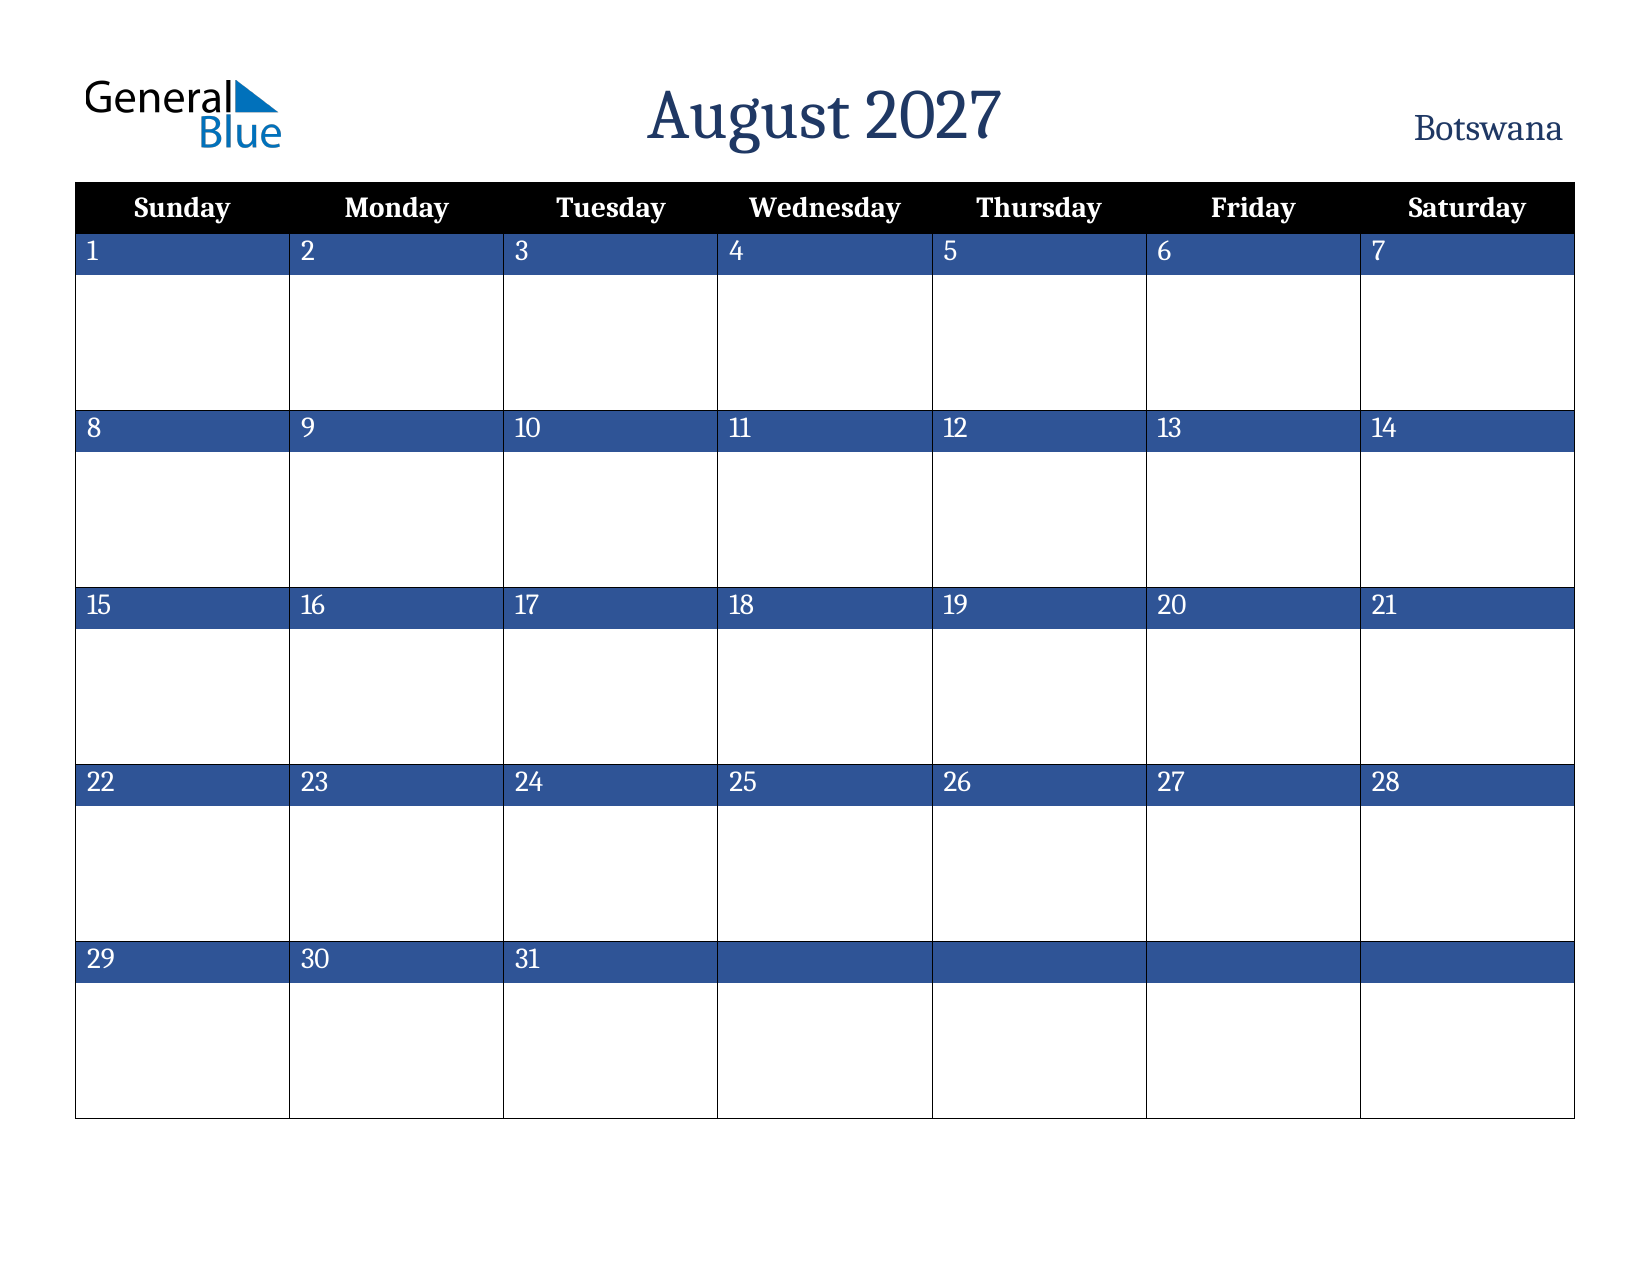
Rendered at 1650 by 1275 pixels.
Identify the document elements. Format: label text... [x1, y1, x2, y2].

table_cell [933, 275, 1146, 410]
table_cell [290, 806, 503, 941]
picture [86, 80, 281, 148]
table_cell [933, 452, 1146, 587]
table_cell [1147, 629, 1360, 764]
table_cell 30 [290, 942, 503, 983]
table_cell 24 [504, 765, 717, 806]
table_cell [1361, 806, 1574, 941]
table_cell 11 [718, 411, 932, 452]
table_cell [1147, 983, 1360, 1118]
table_cell 20 [1147, 588, 1360, 629]
table_cell 16 [290, 588, 503, 629]
table_cell 15 [76, 588, 289, 629]
table_cell 8 [76, 411, 289, 452]
table_cell [290, 275, 503, 410]
table_cell [1147, 452, 1360, 587]
table_cell 21 [1361, 588, 1574, 629]
table_cell 19 [933, 588, 1146, 629]
table_cell Monday [290, 183, 503, 233]
table_cell Friday [1147, 183, 1360, 233]
table_cell [76, 806, 289, 941]
table_cell 12 [933, 411, 1146, 452]
table_cell [933, 629, 1146, 764]
table_cell [504, 629, 717, 764]
table_cell [933, 942, 1146, 983]
table_cell [1361, 275, 1574, 410]
table_cell [1361, 629, 1574, 764]
table_cell 4 [718, 234, 932, 275]
table_cell [504, 275, 717, 410]
table_header [76, 75, 503, 182]
table_cell [504, 806, 717, 941]
table_cell [1361, 983, 1574, 1118]
table_cell 2 [290, 234, 503, 275]
table_cell [290, 983, 503, 1118]
table_header Botswana [1146, 75, 1574, 182]
table_cell 13 [1147, 411, 1360, 452]
table_cell [1147, 275, 1360, 410]
table_cell 5 [933, 234, 1146, 275]
table_cell [76, 983, 289, 1118]
table_cell [718, 983, 932, 1118]
table_cell [504, 452, 717, 587]
table_cell [933, 983, 1146, 1118]
table_cell Wednesday [718, 183, 932, 233]
table_cell 18 [718, 588, 932, 629]
table_cell 6 [1147, 234, 1360, 275]
table_cell [1147, 942, 1360, 983]
table_cell [1147, 806, 1360, 941]
table_cell [718, 452, 932, 587]
table_cell 10 [504, 411, 717, 452]
table_cell [1361, 942, 1574, 983]
table_cell [76, 629, 289, 764]
table_cell 3 [504, 234, 717, 275]
table_cell 27 [1147, 765, 1360, 806]
table_cell [718, 806, 932, 941]
table_cell [1361, 452, 1574, 587]
table_cell 25 [718, 765, 932, 806]
table_cell [718, 275, 932, 410]
table_cell 26 [933, 765, 1146, 806]
table_cell 22 [76, 765, 289, 806]
table_cell 14 [1361, 411, 1574, 452]
table_cell 1 [76, 234, 289, 275]
table_cell [504, 983, 717, 1118]
table_cell [76, 275, 289, 410]
table_cell Sunday [76, 183, 289, 233]
table_cell Tuesday [504, 183, 717, 233]
table_cell 28 [1361, 765, 1574, 806]
table_cell [290, 629, 503, 764]
table_cell [290, 452, 503, 587]
table_cell Thursday [933, 183, 1146, 233]
table_cell [718, 629, 932, 764]
table_cell 17 [504, 588, 717, 629]
table_cell 23 [290, 765, 503, 806]
table_header August 2027 [504, 75, 1146, 182]
table_cell [933, 806, 1146, 941]
table_cell 9 [290, 411, 503, 452]
table_cell Saturday [1361, 183, 1574, 233]
table_cell 29 [76, 942, 289, 983]
table_cell [718, 942, 932, 983]
table_cell 31 [504, 942, 717, 983]
table_cell [76, 452, 289, 587]
table_cell 7 [1361, 234, 1574, 275]
